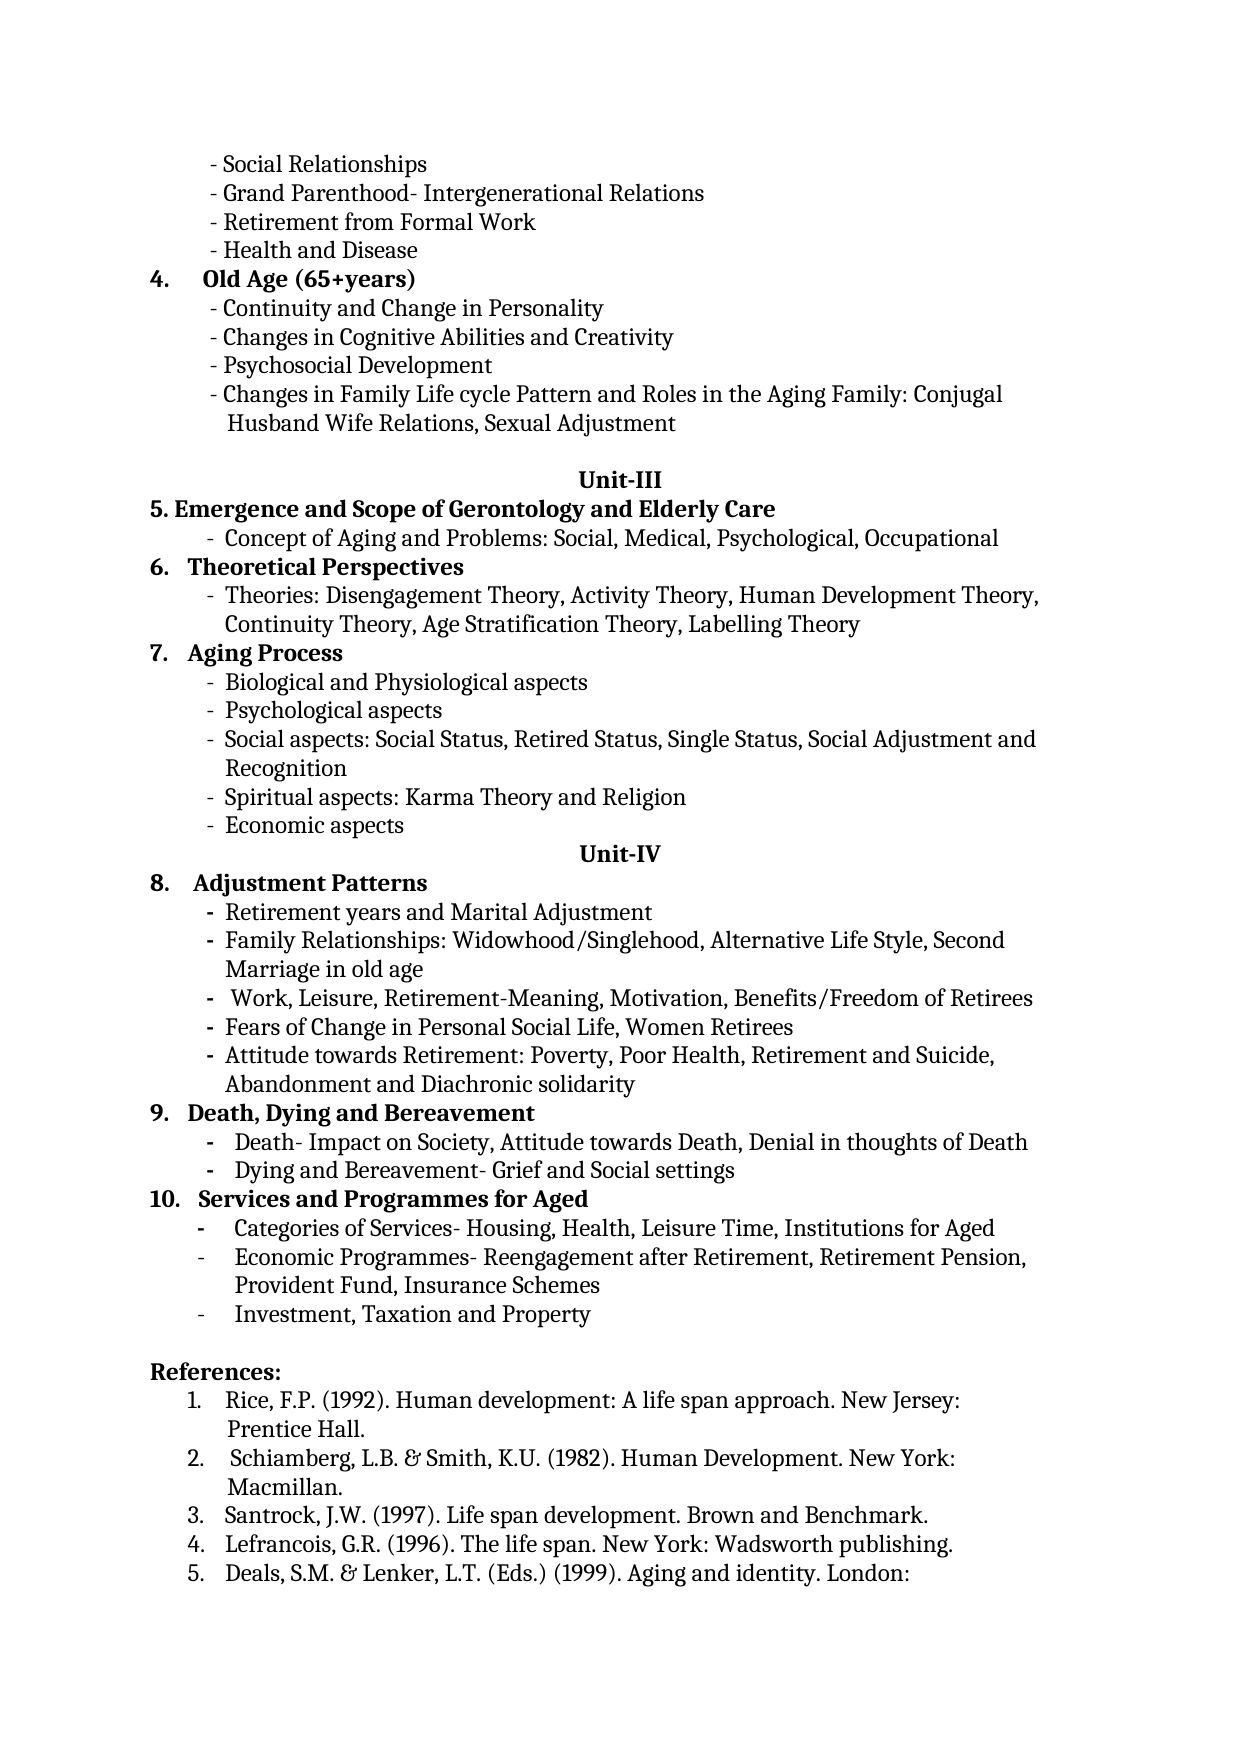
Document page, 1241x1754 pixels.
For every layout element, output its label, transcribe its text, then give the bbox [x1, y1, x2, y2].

list Economic Programmes- Reengagement after Retirement, Retirement Pension, Provident Fund, Insurance Schemes [197, 1242, 1090, 1300]
text - Psychosocial Development [150, 351, 1090, 380]
text Husband Wife Relations, Sexual Adjustment [150, 409, 1090, 437]
list Death- Impact on Society, Attitude towards Death, Denial in thoughts of Death [206, 1127, 1090, 1156]
list Schiamberg, L.B. & Smith, K.U. (1982). Human Development. New York: [187, 1444, 1090, 1472]
list Santrock, J.W. (1997). Life span development. Brown and Benchmark. [187, 1501, 1090, 1530]
list Aging Process [150, 639, 1090, 667]
list Theoretical Perspectives [150, 552, 1090, 581]
list Concept of Aging and Problems: Social, Medical, Psychological, Occupational [206, 524, 1090, 552]
text - Changes in Cognitive Abilities and Creativity [150, 322, 1090, 351]
text - Continuity and Change in Personality [150, 294, 1090, 322]
list Spiritual aspects: Karma Theory and Religion [206, 782, 1090, 811]
text Unit-III [150, 466, 1090, 495]
text - Changes in Family Life cycle Pattern and Roles in the Aging Family: Conjugal [150, 380, 1090, 409]
text - Social Relationships [150, 150, 1090, 179]
list Economic aspects [206, 811, 1090, 840]
list Dying and Bereavement- Grief and Social settings [206, 1156, 1090, 1185]
list Death, Dying and Bereavement [150, 1099, 1090, 1127]
list Family Relationships: Widowhood/Singlehood, Alternative Life Style, Second Marriage in old age [206, 926, 1090, 984]
list Investment, Taxation and Property [197, 1300, 1090, 1329]
list Theories: Disengagement Theory, Activity Theory, Human Development Theory, Continuity Theory, Age Stratification Theory, Labelling Theory [206, 581, 1090, 639]
list Biological and Physiological aspects [206, 667, 1090, 696]
list Categories of Services- Housing, Health, Leisure Time, Institutions for Aged [197, 1214, 1090, 1242]
text - Health and Disease [150, 236, 1090, 265]
text 5. Emergence and Scope of Gerontology and Elderly Care [150, 495, 1090, 524]
list Services and Programmes for Aged [150, 1185, 1090, 1214]
text 4. Old Age (65+years) [150, 265, 1090, 294]
list Fears of Change in Personal Social Life, Women Retirees [206, 1012, 1090, 1041]
text References: [150, 1357, 1090, 1386]
text Unit-IV [150, 840, 1090, 869]
text - Grand Parenthood- Intergenerational Relations [150, 179, 1090, 207]
list Lefrancois, G.R. (1996). The life span. New York: Wadsworth publishing. [187, 1530, 1090, 1559]
text Prentice Hall. [150, 1415, 1090, 1444]
text Macmillan. [150, 1472, 1090, 1501]
text - Retirement from Formal Work [150, 207, 1090, 236]
list Attitude towards Retirement: Poverty, Poor Health, Retirement and Suicide, Abandonment and Diachronic solidarity [206, 1041, 1090, 1099]
list Retirement years and Marital Adjustment [206, 897, 1090, 926]
list Work, Leisure, Retirement-Meaning, Motivation, Benefits/Freedom of Retirees [206, 984, 1090, 1012]
list Social aspects: Social Status, Retired Status, Single Status, Social Adjustment and Recognition [206, 725, 1090, 782]
list Rice, F.P. (1992). Human development: A life span approach. New Jersey: [187, 1386, 1090, 1415]
list Deals, S.M. & Lenker, L.T. (Eds.) (1999). Aging and identity. London: [187, 1559, 1090, 1587]
list Adjustment Patterns [150, 869, 1090, 897]
list Psychological aspects [206, 696, 1090, 725]
